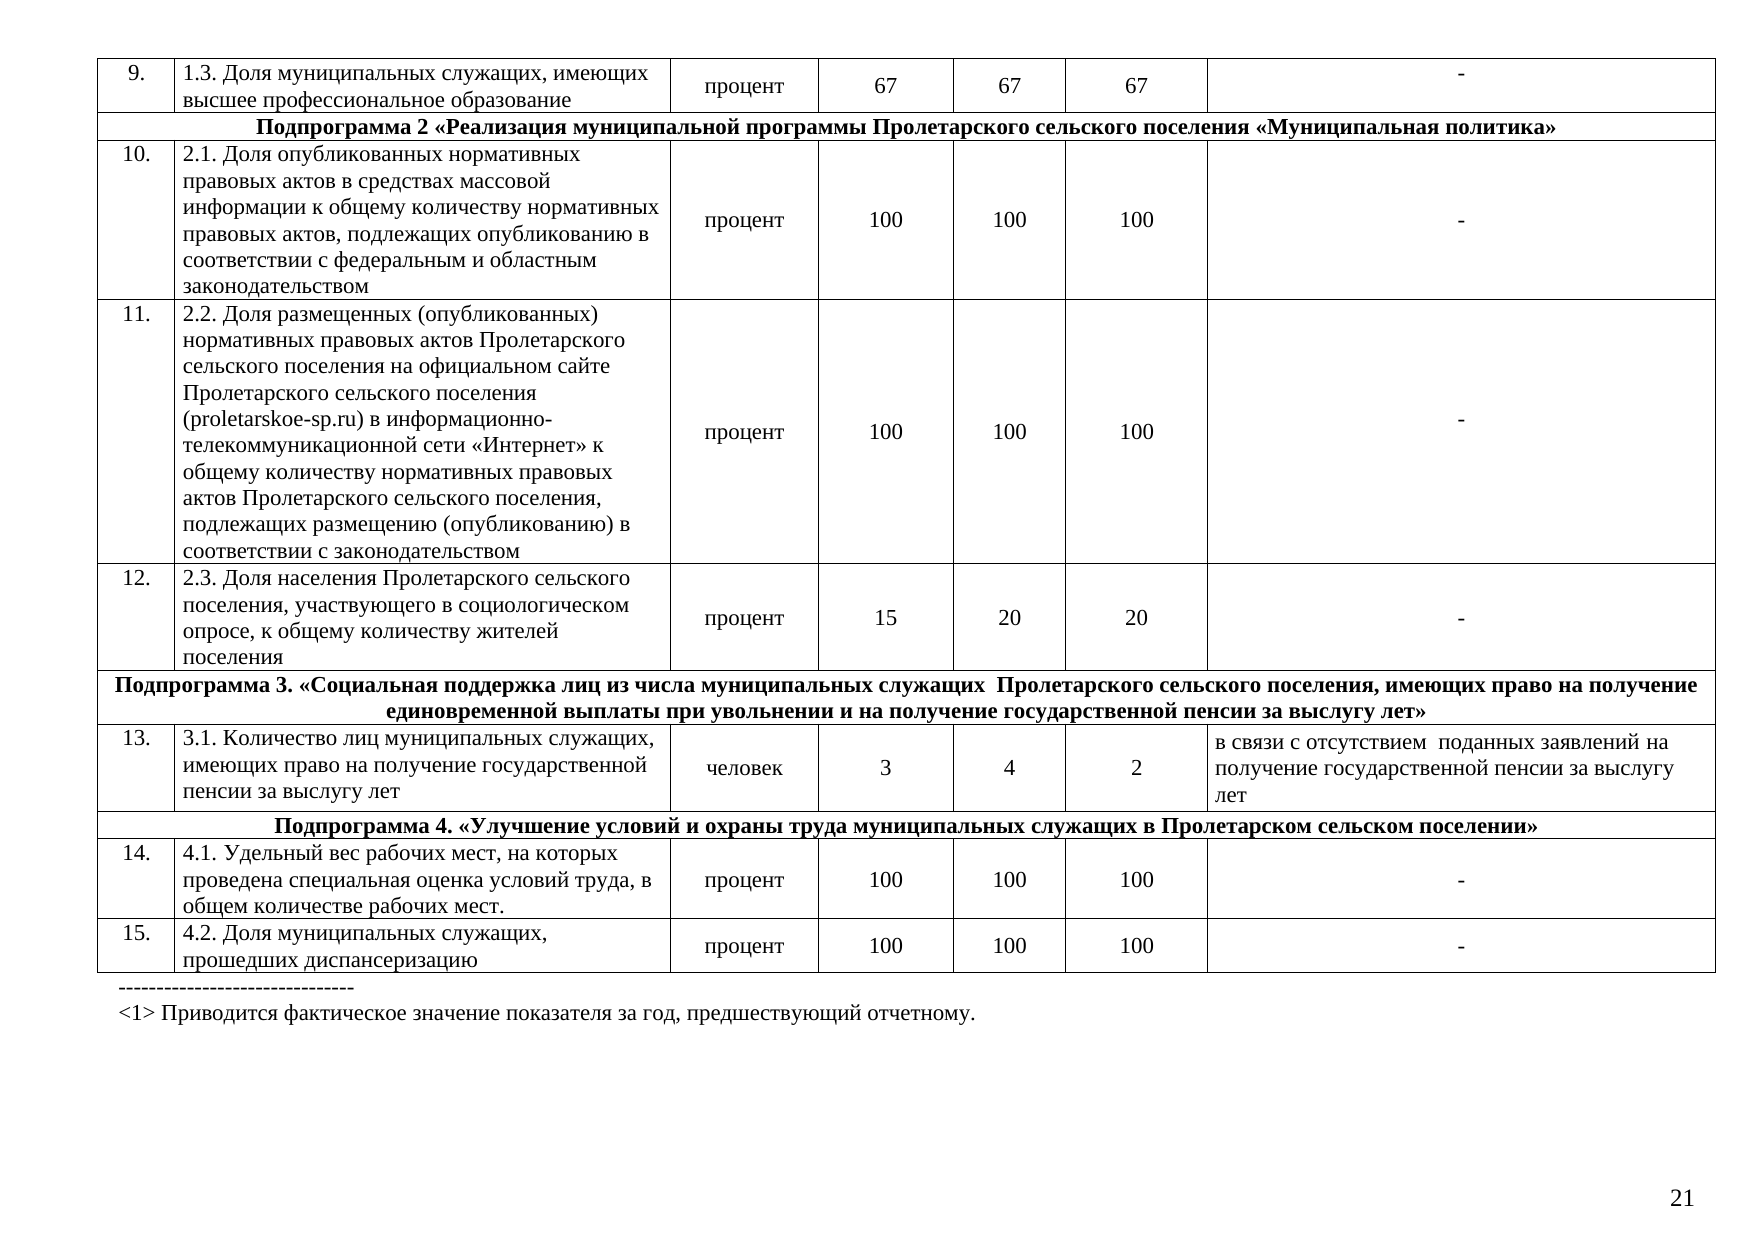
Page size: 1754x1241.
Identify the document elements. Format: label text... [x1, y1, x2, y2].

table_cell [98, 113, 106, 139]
table_cell 4 [954, 725, 1065, 811]
table_cell 20 [1066, 564, 1207, 670]
table_cell 15 [819, 564, 953, 670]
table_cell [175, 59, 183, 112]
table_cell - [1208, 300, 1715, 563]
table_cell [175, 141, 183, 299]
table_cell 15. [98, 919, 174, 972]
table_cell 100 [819, 300, 953, 563]
table_cell 100 [819, 839, 953, 918]
table_cell 14. [98, 839, 174, 918]
table_cell 100 [819, 141, 953, 299]
table_cell 11. [98, 300, 174, 563]
table_cell процент [671, 919, 818, 972]
text ------------------------------- [118, 973, 1695, 999]
table_cell 12. [98, 564, 174, 670]
text <1> Приводится фактическое значение показателя за год, предшествующий отчетному. [118, 999, 1695, 1026]
table_cell - [1208, 919, 1715, 972]
table_cell - [1208, 839, 1715, 918]
table_cell процент [671, 564, 818, 670]
table_cell 67 [819, 59, 953, 112]
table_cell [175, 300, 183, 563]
table_cell 100 [954, 919, 1065, 972]
table_cell процент [671, 59, 818, 112]
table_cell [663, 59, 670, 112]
table_cell 100 [819, 919, 953, 972]
table_cell человек [671, 725, 818, 811]
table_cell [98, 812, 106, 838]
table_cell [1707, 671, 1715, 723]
table_cell - [1208, 59, 1715, 112]
table_cell 100 [1066, 141, 1207, 299]
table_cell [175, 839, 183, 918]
table_cell 3.1. Количество лиц муниципальных служащих, имеющих право на получение государственной пенсии за выслугу лет [175, 725, 670, 811]
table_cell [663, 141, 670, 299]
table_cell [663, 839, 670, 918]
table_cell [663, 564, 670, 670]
table_cell процент [671, 839, 818, 918]
table_cell 100 [1066, 919, 1207, 972]
table_cell процент [671, 300, 818, 563]
table_cell 100 [1066, 300, 1207, 563]
table_cell 100 [954, 839, 1065, 918]
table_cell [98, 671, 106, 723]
table_cell процент [671, 141, 818, 299]
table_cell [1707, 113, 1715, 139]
table_cell - [1208, 564, 1715, 670]
table_cell 13. [98, 725, 174, 811]
table_cell 9. [98, 59, 174, 112]
table_cell 100 [954, 141, 1065, 299]
table_cell - [1208, 141, 1715, 299]
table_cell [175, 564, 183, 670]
table_cell 100 [1066, 839, 1207, 918]
table_cell 67 [954, 59, 1065, 112]
table_cell 20 [954, 564, 1065, 670]
table_cell 10. [98, 141, 174, 299]
table_cell 100 [954, 300, 1065, 563]
table_cell 67 [1066, 59, 1207, 112]
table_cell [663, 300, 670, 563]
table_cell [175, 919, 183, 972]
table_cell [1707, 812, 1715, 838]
table_cell в связи с отсутствием поданных заявлений на получение государственной пенсии за выслугу лет [1208, 725, 1715, 811]
table_cell 3 [819, 725, 953, 811]
table_cell 2 [1066, 725, 1207, 811]
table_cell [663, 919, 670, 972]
